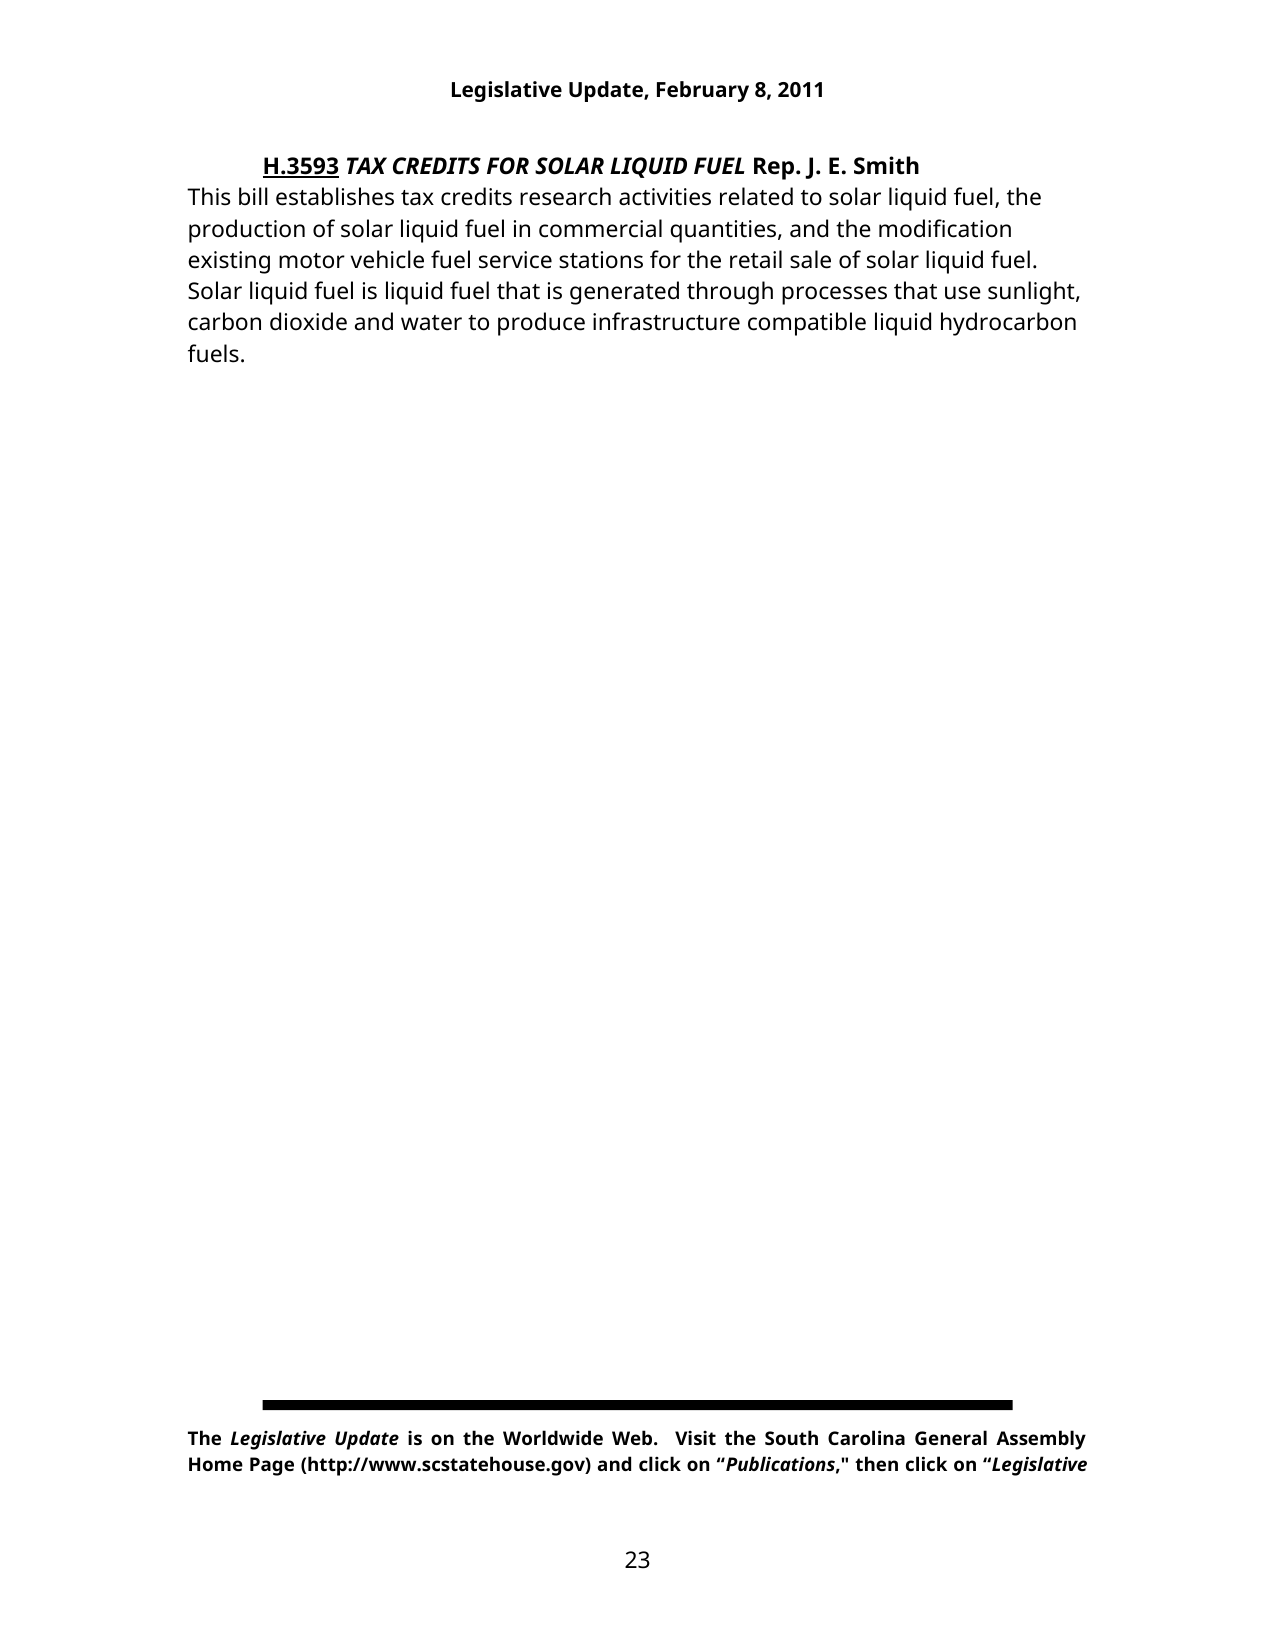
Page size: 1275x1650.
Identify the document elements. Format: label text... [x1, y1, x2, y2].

text This bill establishes tax credits research activities related to solar liquid fuel, the production of solar liquid fuel in commercial quantities, and the modification existing motor vehicle fuel service stations for the retail sale of solar liquid fuel. Solar liquid fuel is liquid fuel that is generated through processes that use sunlight, carbon dioxide and water to produce infrastructure compatible liquid hydrocarbon fuels. [187, 181, 1087, 369]
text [187, 1426, 1087, 1477]
text H.3593 TAX CREDITS FOR SOLAR LIQUID FUEL Rep. J. E. Smith [187, 150, 1087, 181]
